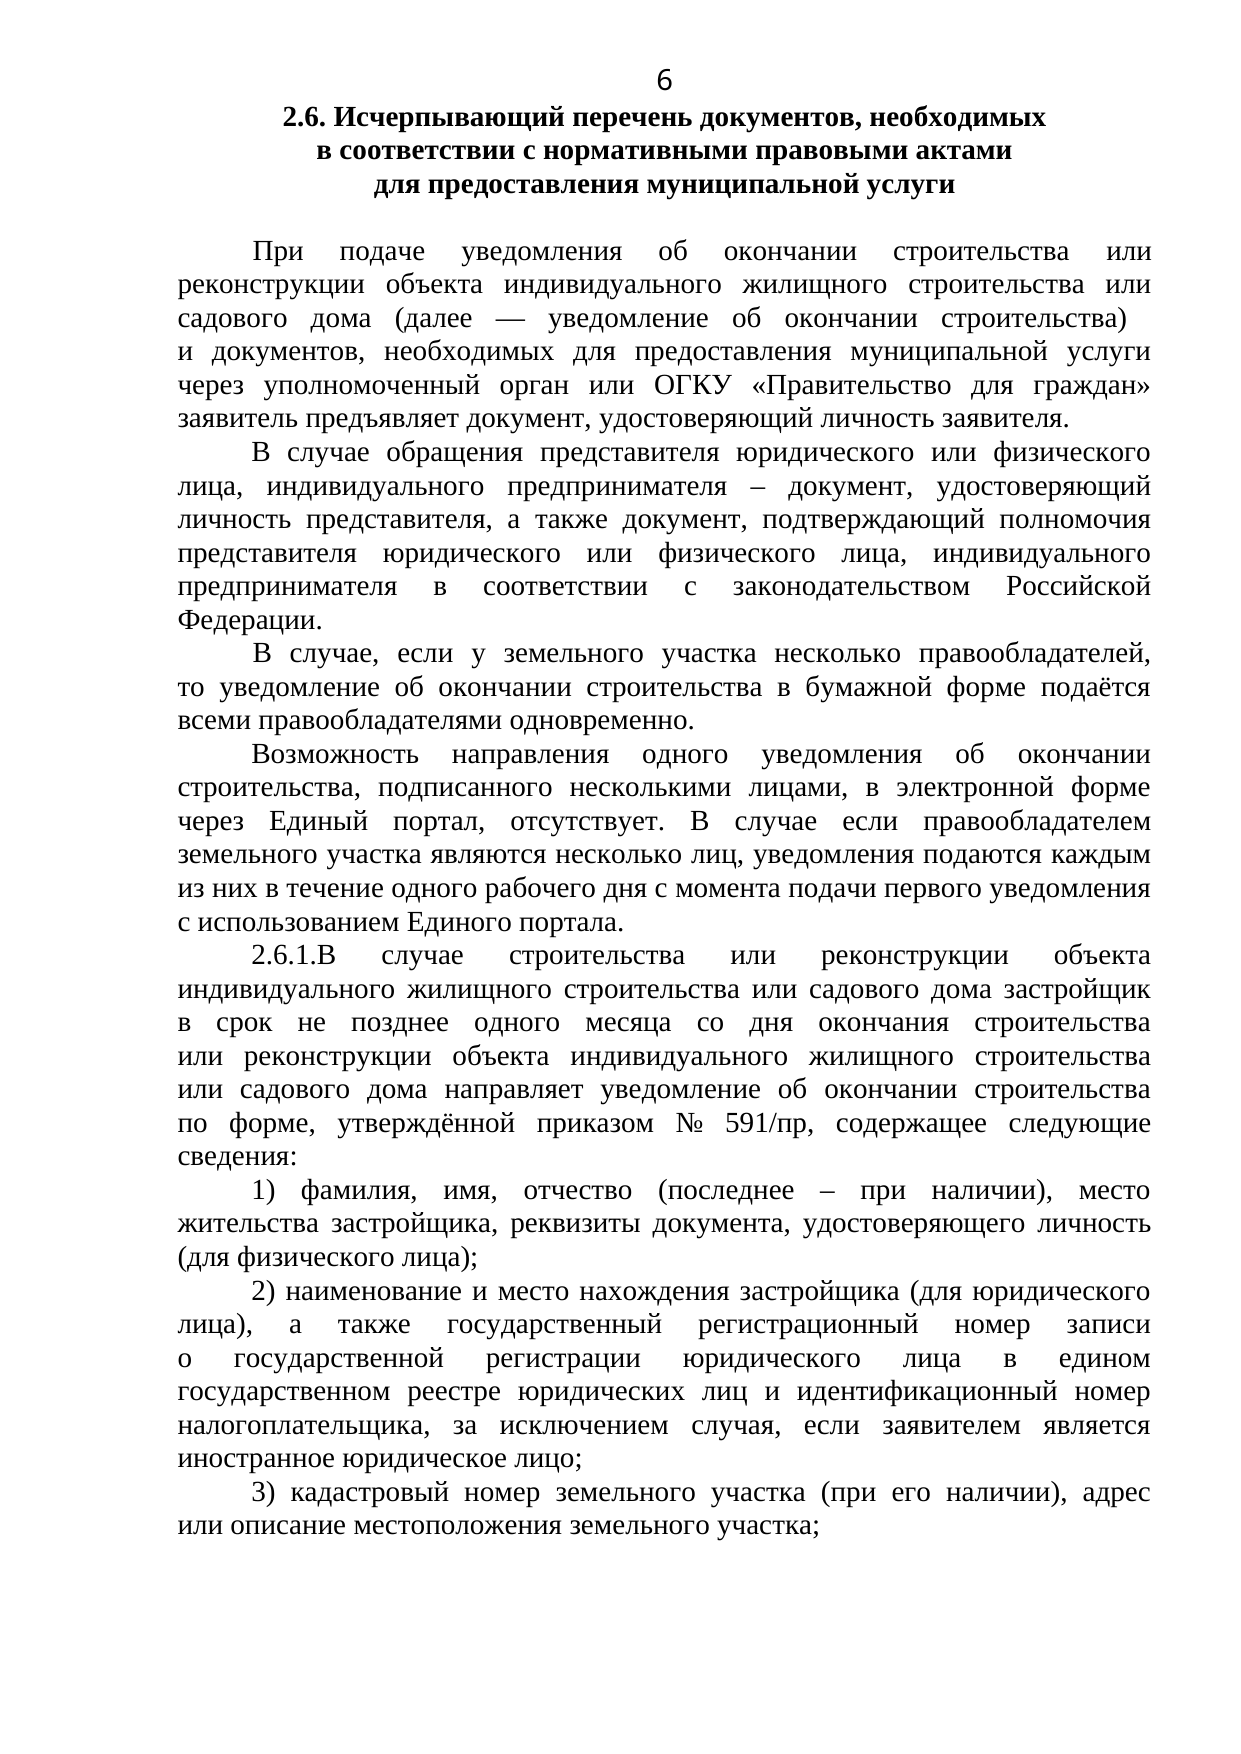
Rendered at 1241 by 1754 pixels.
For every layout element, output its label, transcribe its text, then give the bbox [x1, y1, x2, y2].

text В случае обращения представителя юридического или физического лица, индивидуального предпринимателя – документ, удостоверяющий личность представителя, а также документ, подтверждающий полномочия представителя юридического или физического лица, индивидуального предпринимателя в соответствии с законодательством Российской Федерации. [177, 434, 1152, 635]
text В случае, если у земельного участка несколько правообладателей, то уведомление об окончании строительства в бумажной форме подаётся всеми правообладателями одновременно. [177, 635, 1152, 736]
text 2.6. Исчерпывающий перечень документов, необходимых [177, 99, 1152, 132]
text При подаче уведомления об окончании строительства или реконструкции объекта индивидуального жилищного строительства или садового дома (далее — уведомление об окончании строительства) и документов, необходимых для предоставления муниципальной услуги через уполномоченный орган или ОГКУ «Правительство для граждан» заявитель предъявляет документ, удостоверяющий личность заявителя. [177, 233, 1152, 434]
text Возможность направления одного уведомления об окончании строительства, подписанного несколькими лицами, в электронной форме через Единый портал, отсутствует. В случае если правообладателем земельного участка являются несколько лиц, уведомления подаются каждым из них в течение одного рабочего дня с момента подачи первого уведомления с использованием Единого портала. [177, 736, 1152, 937]
text 2.6.1.В случае строительства или реконструкции объекта индивидуального жилищного строительства или садового дома застройщик в срок не позднее одного месяца со дня окончания строительства или реконструкции объекта индивидуального жилищного строительства или садового дома направляет уведомление об окончании строительства по форме, утверждённой приказом № 591/пр, содержащее следующие сведения: [177, 937, 1152, 1172]
text в соответствии с нормативными правовыми актами [177, 132, 1152, 166]
text 1) фамилия, имя, отчество (последнее – при наличии), место жительства застройщика, реквизиты документа, удостоверяющего личность (для физического лица); [177, 1172, 1152, 1273]
text 2) наименование и место нахождения застройщика (для юридического лица), а также государственный регистрационный номер записи о государственной регистрации юридического лица в едином государственном реестре юридических лиц и идентификационный номер налогоплательщика, за исключением случая, если заявителем является иностранное юридическое лицо; [177, 1273, 1152, 1474]
text для предоставления муниципальной услуги [177, 166, 1152, 199]
text 3) кадастровый номер земельного участка (при его наличии), адрес или описание местоположения земельного участка; [177, 1474, 1152, 1541]
